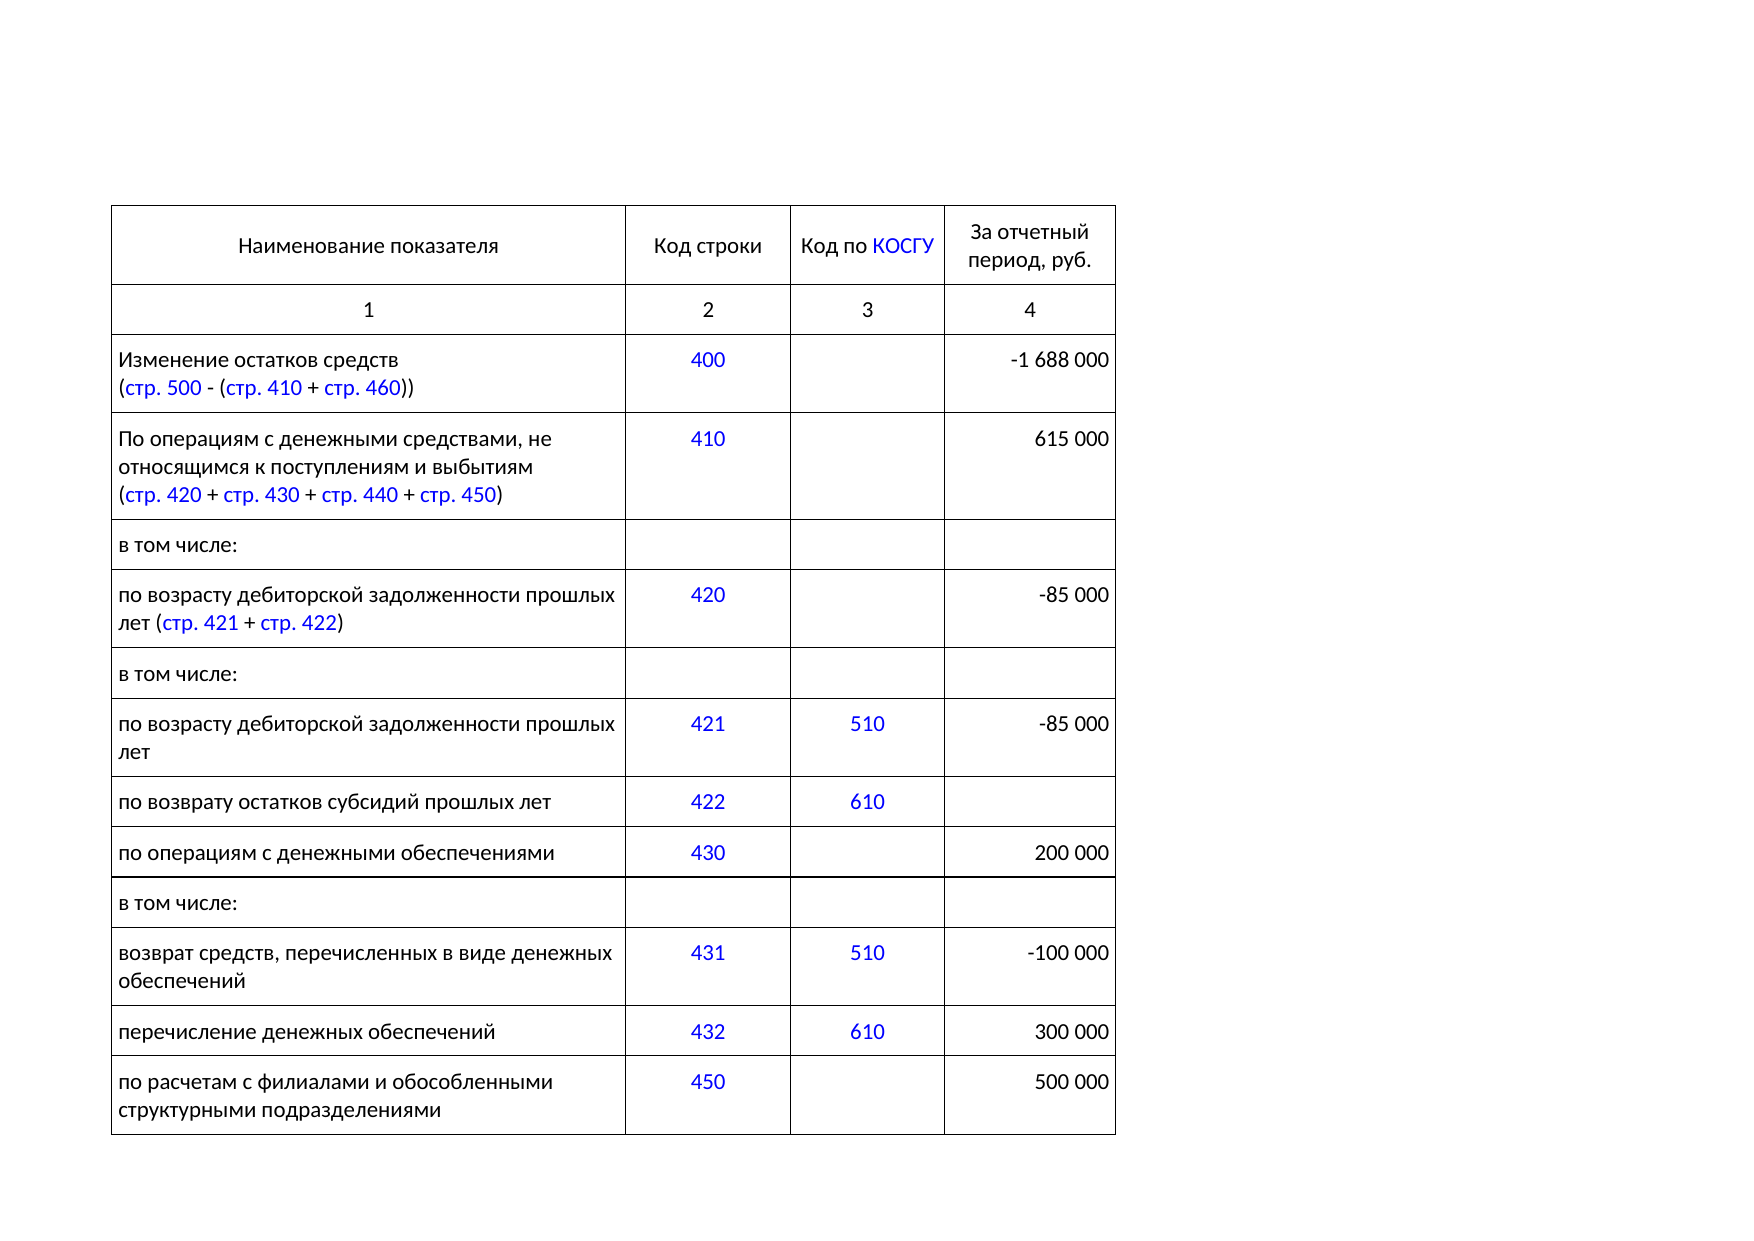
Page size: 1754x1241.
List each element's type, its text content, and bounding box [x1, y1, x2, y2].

table_cell [791, 878, 944, 927]
table_cell [791, 570, 944, 647]
table_cell [626, 520, 790, 569]
table_cell [626, 648, 790, 697]
table_cell 400 [626, 335, 790, 412]
table_cell перечисление денежных обеспечений [112, 1006, 625, 1055]
table_cell 610 [791, 1006, 944, 1055]
table_cell -1 688 000 [945, 335, 1115, 412]
table_cell 610 [791, 777, 944, 826]
table_header За отчетный период, руб. [945, 206, 1115, 283]
table_header Наименование показателя [112, 206, 625, 283]
table_cell 432 [626, 1006, 790, 1055]
table_cell 421 [626, 699, 790, 776]
table_cell по возврату остатков субсидий прошлых лет [112, 777, 625, 826]
table_cell [945, 878, 1115, 927]
table_cell 450 [626, 1056, 790, 1134]
table_cell 4 [945, 285, 1115, 334]
table_cell 200 000 [945, 827, 1115, 876]
table_cell -85 000 [945, 570, 1115, 647]
table_cell по возрасту дебиторской задолженности прошлых лет [112, 699, 625, 776]
table_cell [791, 335, 944, 412]
table_cell 410 [626, 413, 790, 518]
table_cell 3 [791, 285, 944, 334]
table_cell 430 [626, 827, 790, 876]
table_cell 615 000 [945, 413, 1115, 518]
table_cell [791, 413, 944, 518]
table_cell по расчетам с филиалами и обособленными структурными подразделениями [112, 1056, 625, 1134]
table_cell по операциям с денежными обеспечениями [112, 827, 625, 876]
table_cell -100 000 [945, 928, 1115, 1005]
table_cell 510 [791, 699, 944, 776]
table_cell [791, 648, 944, 697]
table_header Код строки [626, 206, 790, 283]
table_cell 420 [626, 570, 790, 647]
table_cell Изменение остатков средств (стр. 500 - (стр. 410 + стр. 460)) [112, 335, 625, 412]
table_cell в том числе: [112, 878, 625, 927]
table_cell возврат средств, перечисленных в виде денежных обеспечений [112, 928, 625, 1005]
table_cell [791, 827, 944, 876]
table_cell [791, 1056, 944, 1134]
table_cell 510 [791, 928, 944, 1005]
table_cell в том числе: [112, 648, 625, 697]
table_cell [945, 520, 1115, 569]
table_cell [791, 520, 944, 569]
table_header Код по КОСГУ [791, 206, 944, 283]
table_cell 431 [626, 928, 790, 1005]
table_cell в том числе: [112, 520, 625, 569]
table_cell 422 [626, 777, 790, 826]
table_cell [945, 777, 1115, 826]
table_cell По операциям с денежными средствами, не относящимся к поступлениям и выбытиям (стр. 420 + стр. 430 + стр. 440 + стр. 450) [112, 413, 625, 518]
table_cell 1 [112, 285, 625, 334]
table_cell [945, 648, 1115, 697]
table_cell 300 000 [945, 1006, 1115, 1055]
table_cell [626, 878, 790, 927]
table_cell -85 000 [945, 699, 1115, 776]
table_cell 500 000 [945, 1056, 1115, 1134]
table_cell по возрасту дебиторской задолженности прошлых лет (стр. 421 + стр. 422) [112, 570, 625, 647]
table_cell 2 [626, 285, 790, 334]
